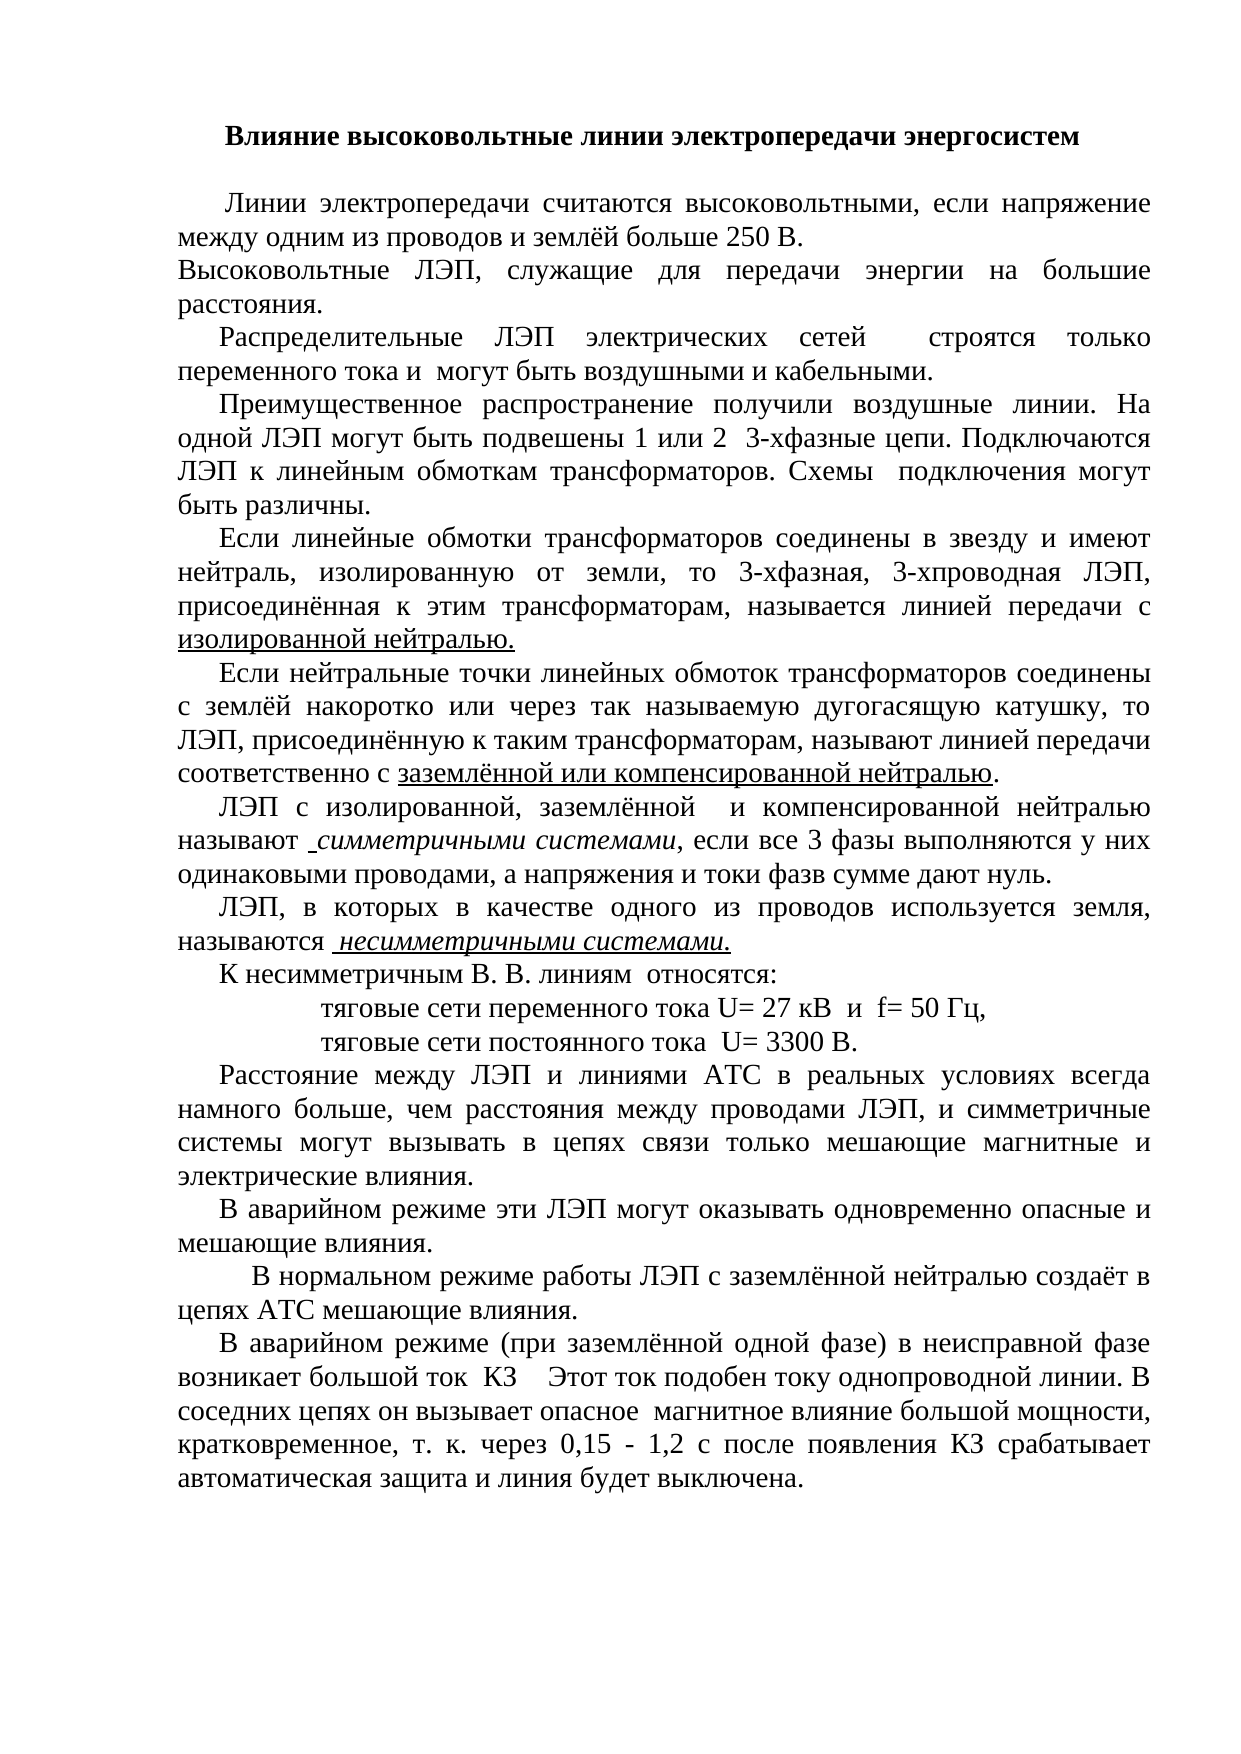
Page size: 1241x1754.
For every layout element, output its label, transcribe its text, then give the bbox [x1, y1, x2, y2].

text В аварийном режиме (при заземлённой одной фазе) в неисправной фазе возникает большой ток КЗ Этот ток подобен току однопроводной линии. В соседних цепях он вызывает опасное магнитное влияние большой мощности, кратковременное, т. к. через 0,15 - 1,2 с после появления КЗ срабатывает автоматическая защита и линия будет выключена. [177, 1326, 1152, 1493]
text Расстояние между ЛЭП и линиями АТС в реальных условиях всегда намного больше, чем расстояния между проводами ЛЭП, и симметричные системы могут вызывать в цепях связи только мешающие магнитные и электрические влияния. [177, 1057, 1152, 1191]
text Если линейные обмотки трансформаторов соединены в звезду и имеют нейтраль, изолированную от земли, то 3-хфазная, 3-хпроводная ЛЭП, присоединённая к этим трансформаторам, называется линией передачи с изолированной нейтралью. [177, 521, 1152, 655]
text Высоковольтные ЛЭП, служащие для передачи энергии на большие расстояния. [177, 252, 1152, 319]
text ЛЭП, в которых в качестве одного из проводов используется земля, называются несимметричными системами. [177, 889, 1152, 957]
text Преимущественное распространение получили воздушные линии. На одной ЛЭП могут быть подвешены 1 или 2 3-хфазные цепи. Подключаются ЛЭП к линейным обмоткам трансформаторов. Схемы подключения могут быть различны. [177, 386, 1152, 521]
text В нормальном режиме работы ЛЭП с заземлённой нейтралью создаёт в цепях АТС мешающие влияния. [177, 1258, 1152, 1326]
text К несимметричным В. В. линиям относятся: [177, 957, 1152, 990]
text Если нейтральные точки линейных обмоток трансформаторов соединены с землёй накоротко или через так называемую дугогасящую катушку, то ЛЭП, присоединённую к таким трансформаторам, называют линией передачи соответственно с заземлённой или компенсированной нейтралью. [177, 655, 1152, 789]
text Влияние высоковольтные линии электропередачи энергосистем [177, 118, 1152, 152]
text Линии электропередачи считаются высоковольтными, если напряжение между одним из проводов и землёй больше 250 В. [177, 185, 1152, 252]
text тяговые сети переменного тока U= 27 кВ и f= 50 Гц, [177, 990, 1152, 1024]
text Распределительные ЛЭП электрических сетей строятся только переменного тока и могут быть воздушными и кабельными. [177, 319, 1152, 386]
text В аварийном режиме эти ЛЭП могут оказывать одновременно опасные и мешающие влияния. [177, 1191, 1152, 1258]
text ЛЭП с изолированной, заземлённой и компенсированной нейтралью называют симметричными системами, если все 3 фазы выполняются у них одинаковыми проводами, а напряжения и токи фазв сумме дают нуль. [177, 789, 1152, 889]
text тяговые сети постоянного тока U= 3300 В. [177, 1024, 1152, 1057]
